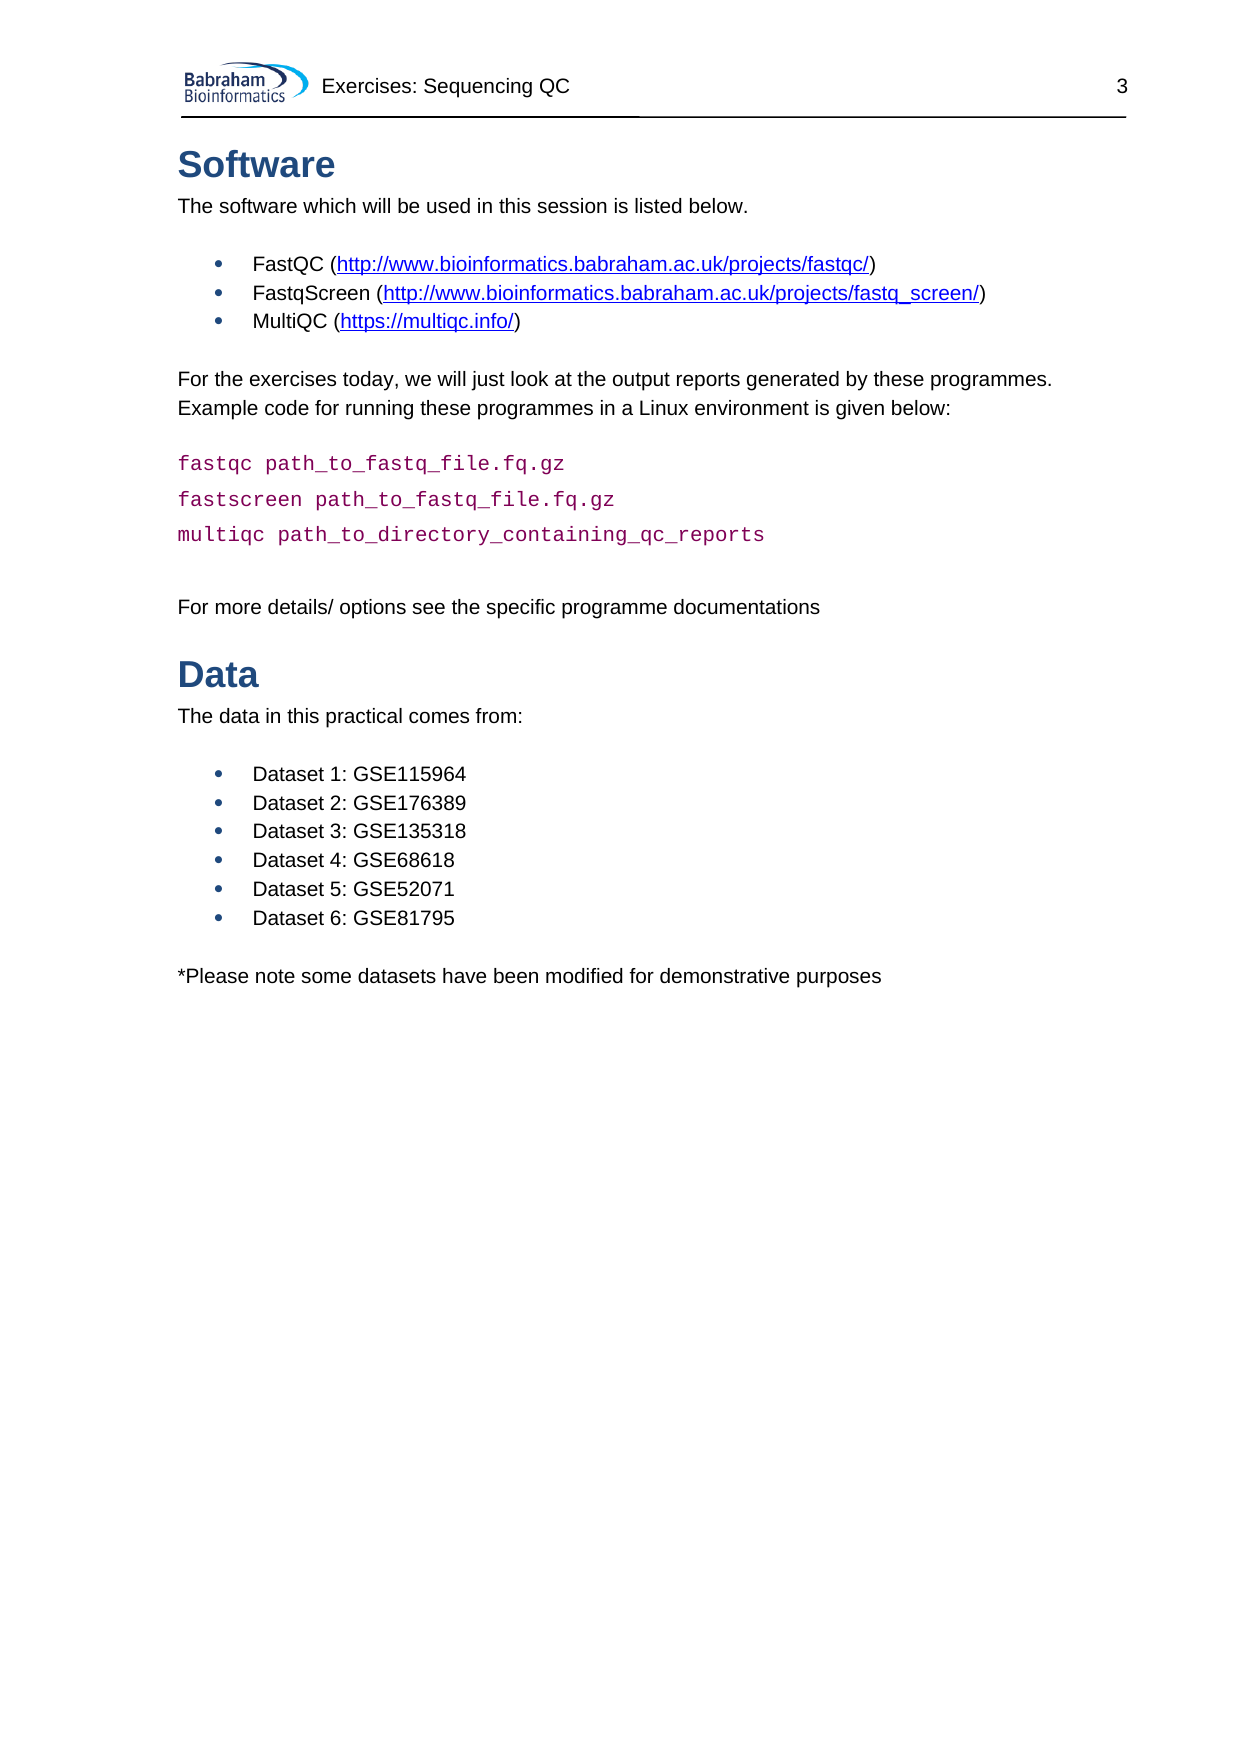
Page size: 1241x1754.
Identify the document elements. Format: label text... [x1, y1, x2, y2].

list MultiQC (https://multiqc.info/) [215, 309, 1128, 333]
list FastQC (http://www.bioinformatics.babraham.ac.uk/projects/fastqc/) [215, 252, 1128, 276]
text Example code for running these programmes in a Linux environment is given below: [177, 396, 1128, 420]
subtitle Software [177, 142, 1128, 186]
list FastqScreen (http://www.bioinformatics.babraham.ac.uk/projects/fastq_screen/) [215, 281, 1128, 304]
text The data in this practical comes from: [177, 704, 1128, 728]
list Dataset 2: GSE176389 [215, 790, 1128, 814]
text *Please note some datasets have been modified for demonstrative purposes [177, 963, 1128, 987]
text The software which will be used in this session is listed below. [177, 194, 1128, 218]
list Dataset 3: GSE135318 [215, 819, 1128, 843]
list Dataset 4: GSE68618 [215, 848, 1128, 872]
list Dataset 5: GSE52071 [215, 877, 1128, 901]
subtitle Data [177, 652, 1128, 696]
picture [177, 59, 310, 107]
text multiqc path_to_directory_containing_qc_reports [177, 524, 1128, 548]
text For the exercises today, we will just look at the output reports generated by these programmes. [177, 367, 1128, 391]
list Dataset 1: GSE115964 [215, 762, 1128, 786]
text fastqc path_to_fastq_file.fq.gz [177, 453, 1128, 477]
text For more details/ options see the specific programme documentations [177, 595, 1128, 619]
list Dataset 6: GSE81795 [215, 906, 1128, 930]
text fastscreen path_to_fastq_file.fq.gz [177, 489, 1128, 512]
